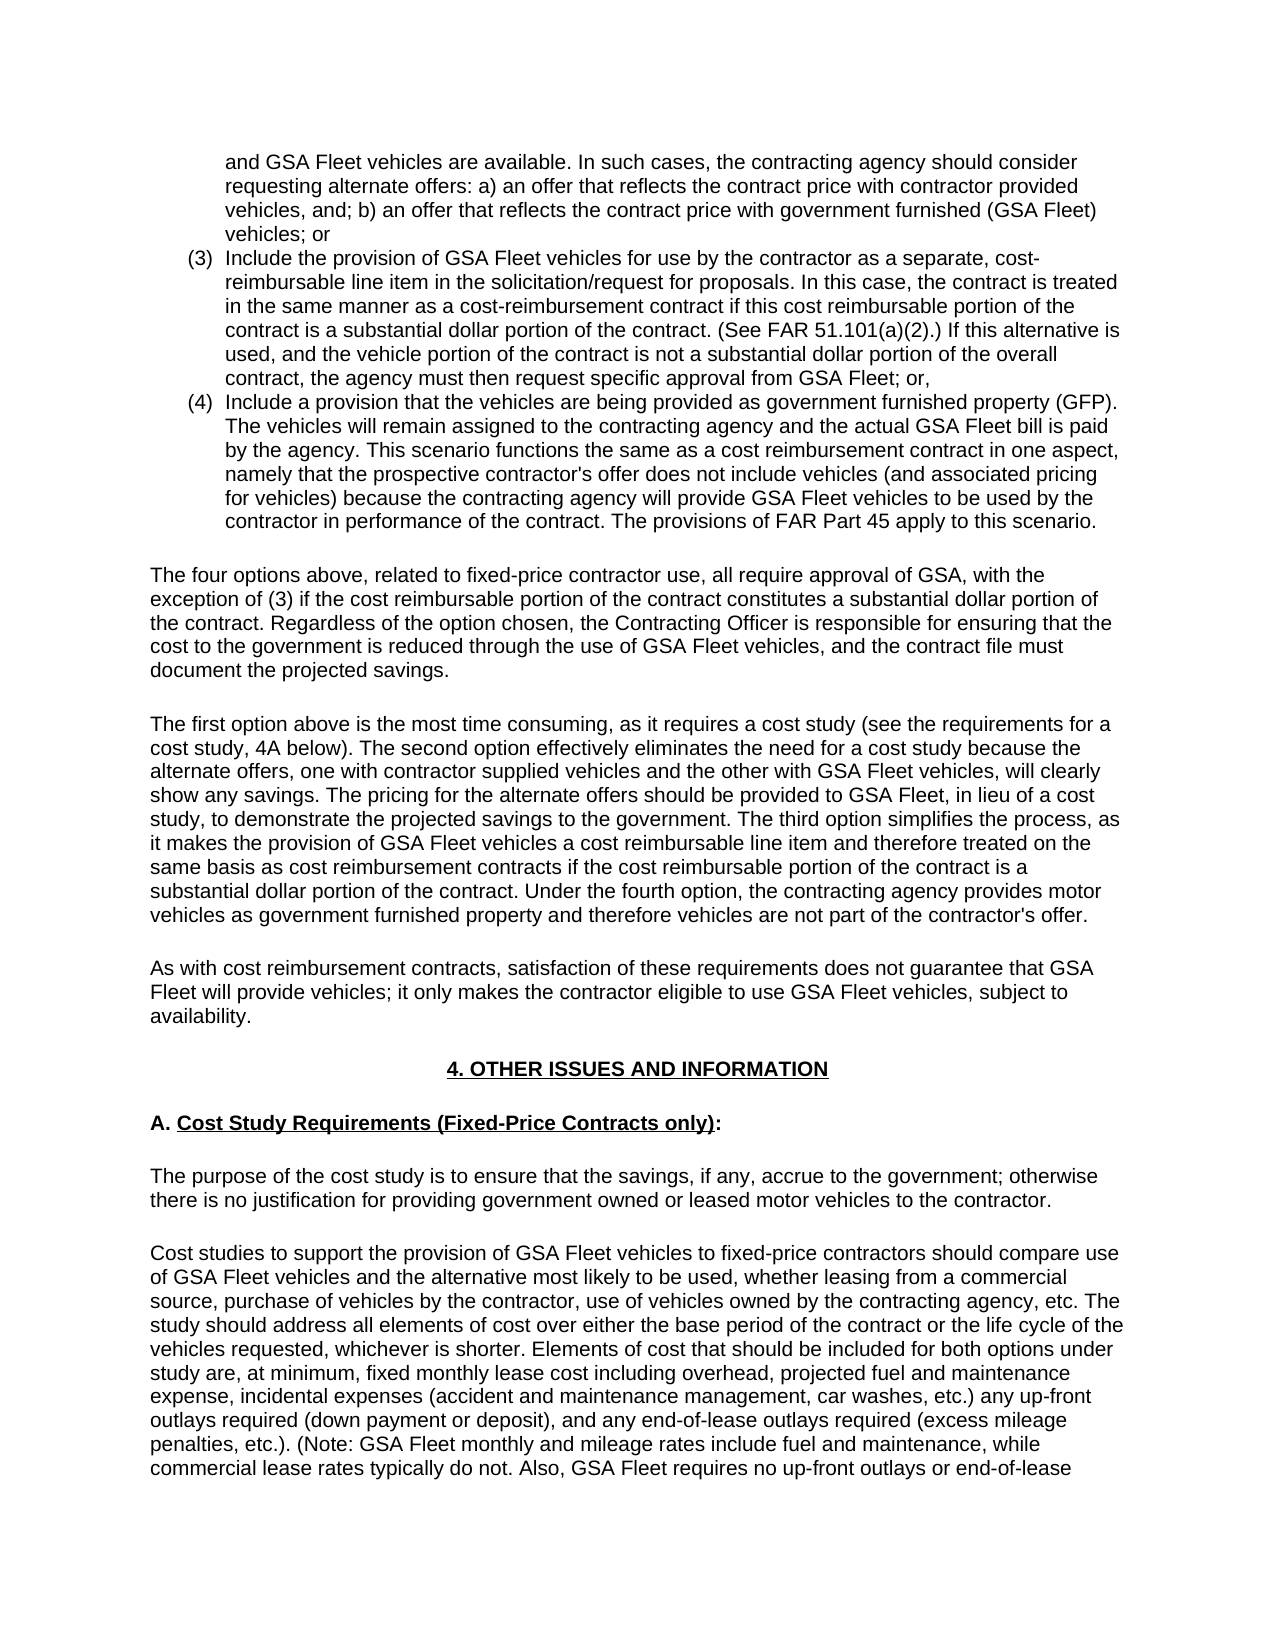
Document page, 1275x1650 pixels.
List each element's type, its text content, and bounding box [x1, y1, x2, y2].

text The first option above is the most time consuming, as it requires a cost study (see the requirements for a cost study, 4A below). The second option effectively eliminates the need for a cost study because the alternate offers, one with contractor supplied vehicles and the other with GSA Fleet vehicles, will clearly show any savings. The pricing for the alternate offers should be provided to GSA Fleet, in lieu of a cost study, to demonstrate the projected savings to the government. The third option simplifies the process, as it makes the provision of GSA Fleet vehicles a cost reimbursable line item and therefore treated on the same basis as cost reimbursement contracts if the cost reimbursable portion of the contract is a substantial dollar portion of the contract. Under the fourth option, the contracting agency provides motor vehicles as government furnished property and therefore vehicles are not part of the contractor's offer. [150, 842, 1125, 1057]
list Include the provision of GSA Fleet vehicles for use by the contractor as a separate, cost-reimbursable line item in the solicitation/request for proposals. In this case, the contract is treated in the same manner as a cost-reimbursement contract if this cost reimbursable portion of the contract is a substantial dollar portion of the contract. (See FAR 51.101(a)(2).) If this alternative is used, and the vehicle portion of the contract is not a substantial dollar portion of the overall contract, the agency must then request specific approval from GSA Fleet; or, [187, 347, 1125, 491]
text The four options above, related to fixed-price contractor use, all require approval of GSA, with the exception of (3) if the cost reimbursable portion of the contract constitutes a substantial dollar portion of the contract. Regardless of the option chosen, the Contracting Officer is responsible for ensuring that the cost to the government is reduced through the use of GSA Fleet vehicles, and the contract file must document the projected savings. [150, 693, 1125, 812]
list Include a provision that the vehicles are being provided as government furnished property (GFP). The vehicles will remain assigned to the contracting agency and the actual GSA Fleet bill is paid by the agency. This scenario functions the same as a cost reimbursement contract in one aspect, namely that the prospective contractor's offer does not include vehicles (and associated pricing for vehicles) because the contracting agency will provide GSA Fleet vehicles to be used by the contractor in performance of the contract. The provisions of FAR Part 45 apply to this scenario. [187, 520, 1125, 663]
list Include language in the solicitation/request for proposals informing prospective offerors that the government will consider allowing the contractor to use GSA Fleet vehicles and related services in performance of the contract if such use will result in a significant savings to the government and GSA Fleet vehicles are available. In such cases, the contracting agency should consider requesting alternate offers: a) an offer that reflects the contract price with contractor provided vehicles, and; b) an offer that reflects the contract price with government furnished (GSA Fleet) vehicles; or [187, 150, 1125, 318]
text The purpose of the cost study is to ensure that the savings, if any, accrue to the government; otherwise there is no justification for providing government owned or leased motor vehicles to the contractor. [150, 1294, 1125, 1342]
text A. Cost Study Requirements (Fixed-Price Contracts only): [150, 1241, 1125, 1264]
text As with cost reimbursement contracts, satisfaction of these requirements does not guarantee that GSA Fleet will provide vehicles; it only makes the contractor eligible to use GSA Fleet vehicles, subject to availability. [150, 1086, 1125, 1158]
text 4. OTHER ISSUES AND INFORMATION [150, 1187, 1125, 1211]
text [150, 1371, 1125, 1491]
